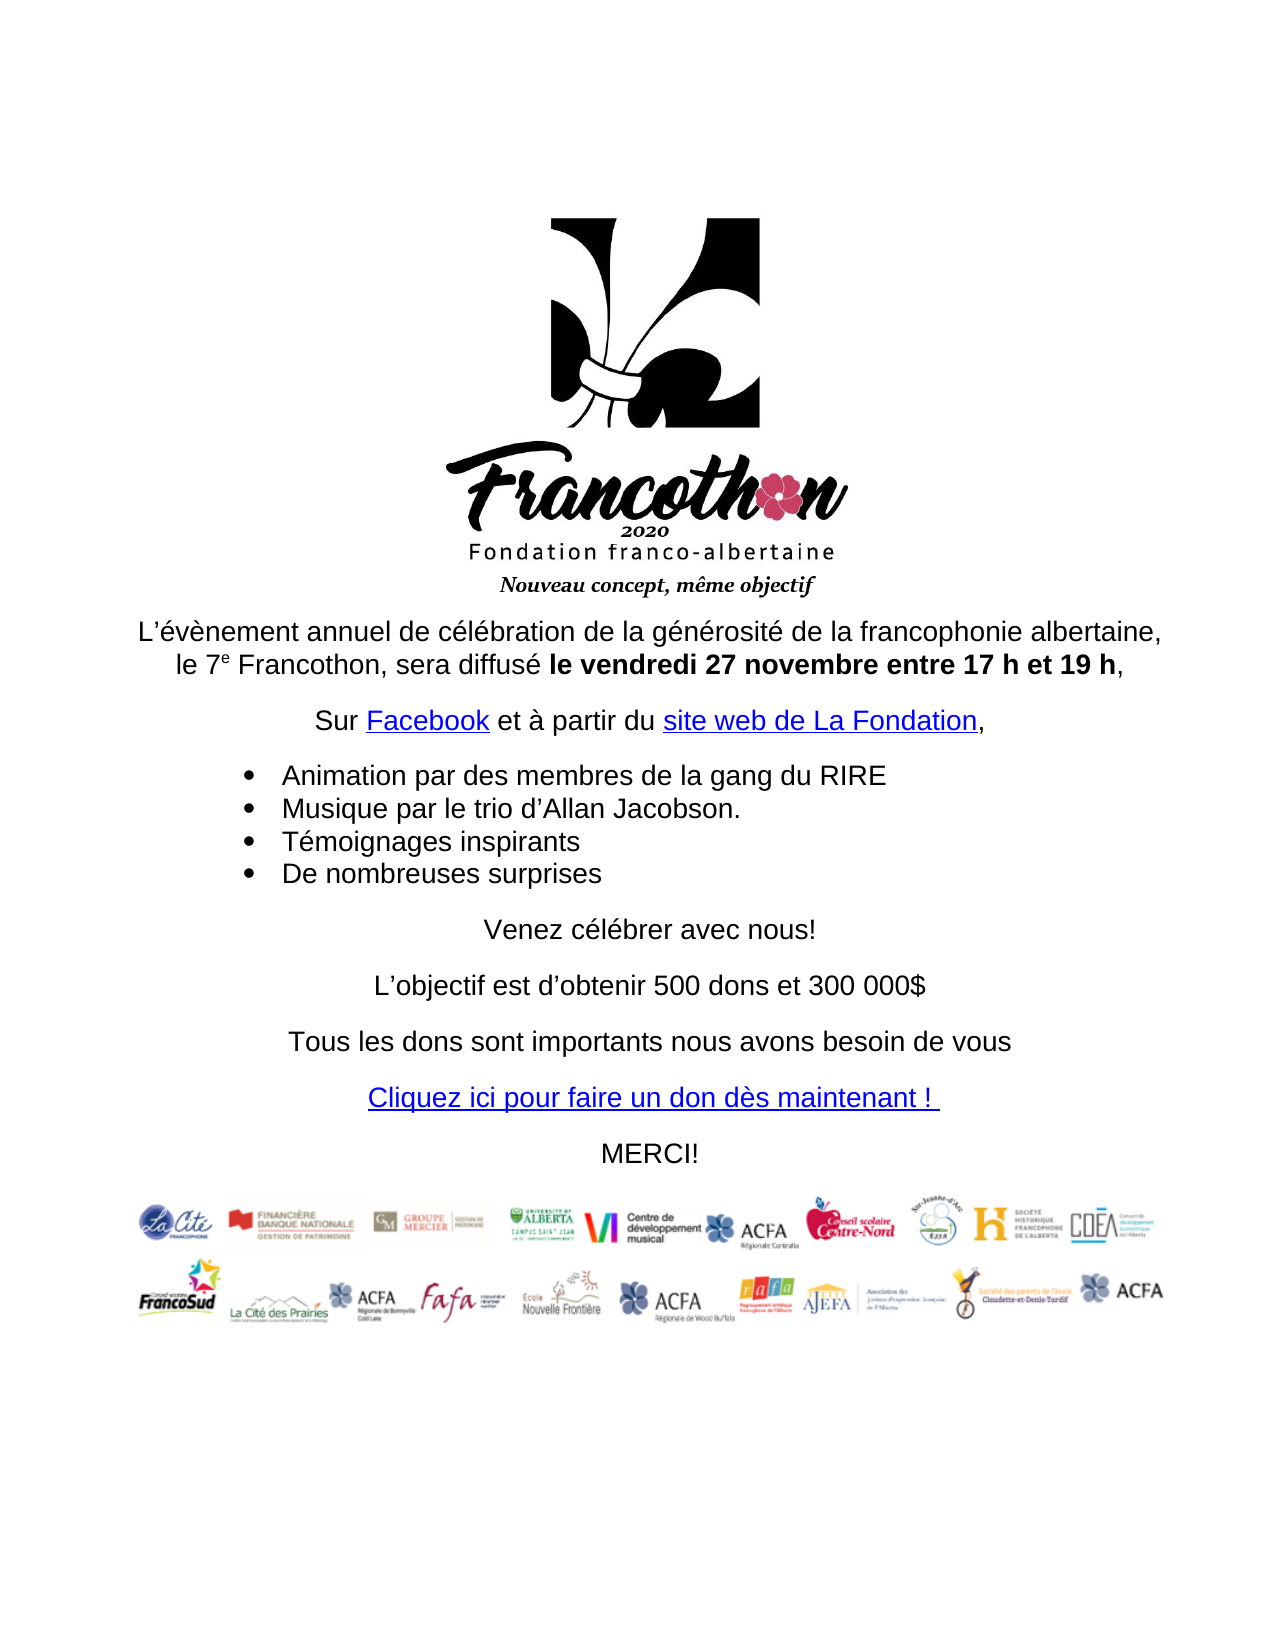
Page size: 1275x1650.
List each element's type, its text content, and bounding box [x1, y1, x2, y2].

picture [363, 199, 937, 616]
text Tous les dons sont importants nous avons besoin de vous [133, 1025, 1167, 1057]
text L’objectif est d’obtenir 500 dons et 300 000$ [133, 969, 1167, 1001]
list Témoignages inspirants [244, 824, 1167, 857]
text L’évènement annuel de célébration de la générosité de la francophonie albertaine, le 7e Francothon, sera diffusé le vendredi 27 novembre entre 17 h et 19 h, [133, 615, 1167, 680]
text Sur Facebook et à partir du site web de La Fondation, [133, 703, 1167, 736]
list Animation par des membres de la gang du RIRE [244, 759, 1167, 792]
picture [132, 1192, 1167, 1329]
text Venez célébrer avec nous! [133, 913, 1167, 946]
text MERCI! [133, 1137, 1167, 1169]
list De nombreuses surprises [244, 857, 1167, 890]
list Musique par le trio d’Allan Jacobson. [244, 792, 1167, 824]
text Cliquez ici pour faire un don dès maintenant ! [133, 1081, 1167, 1113]
